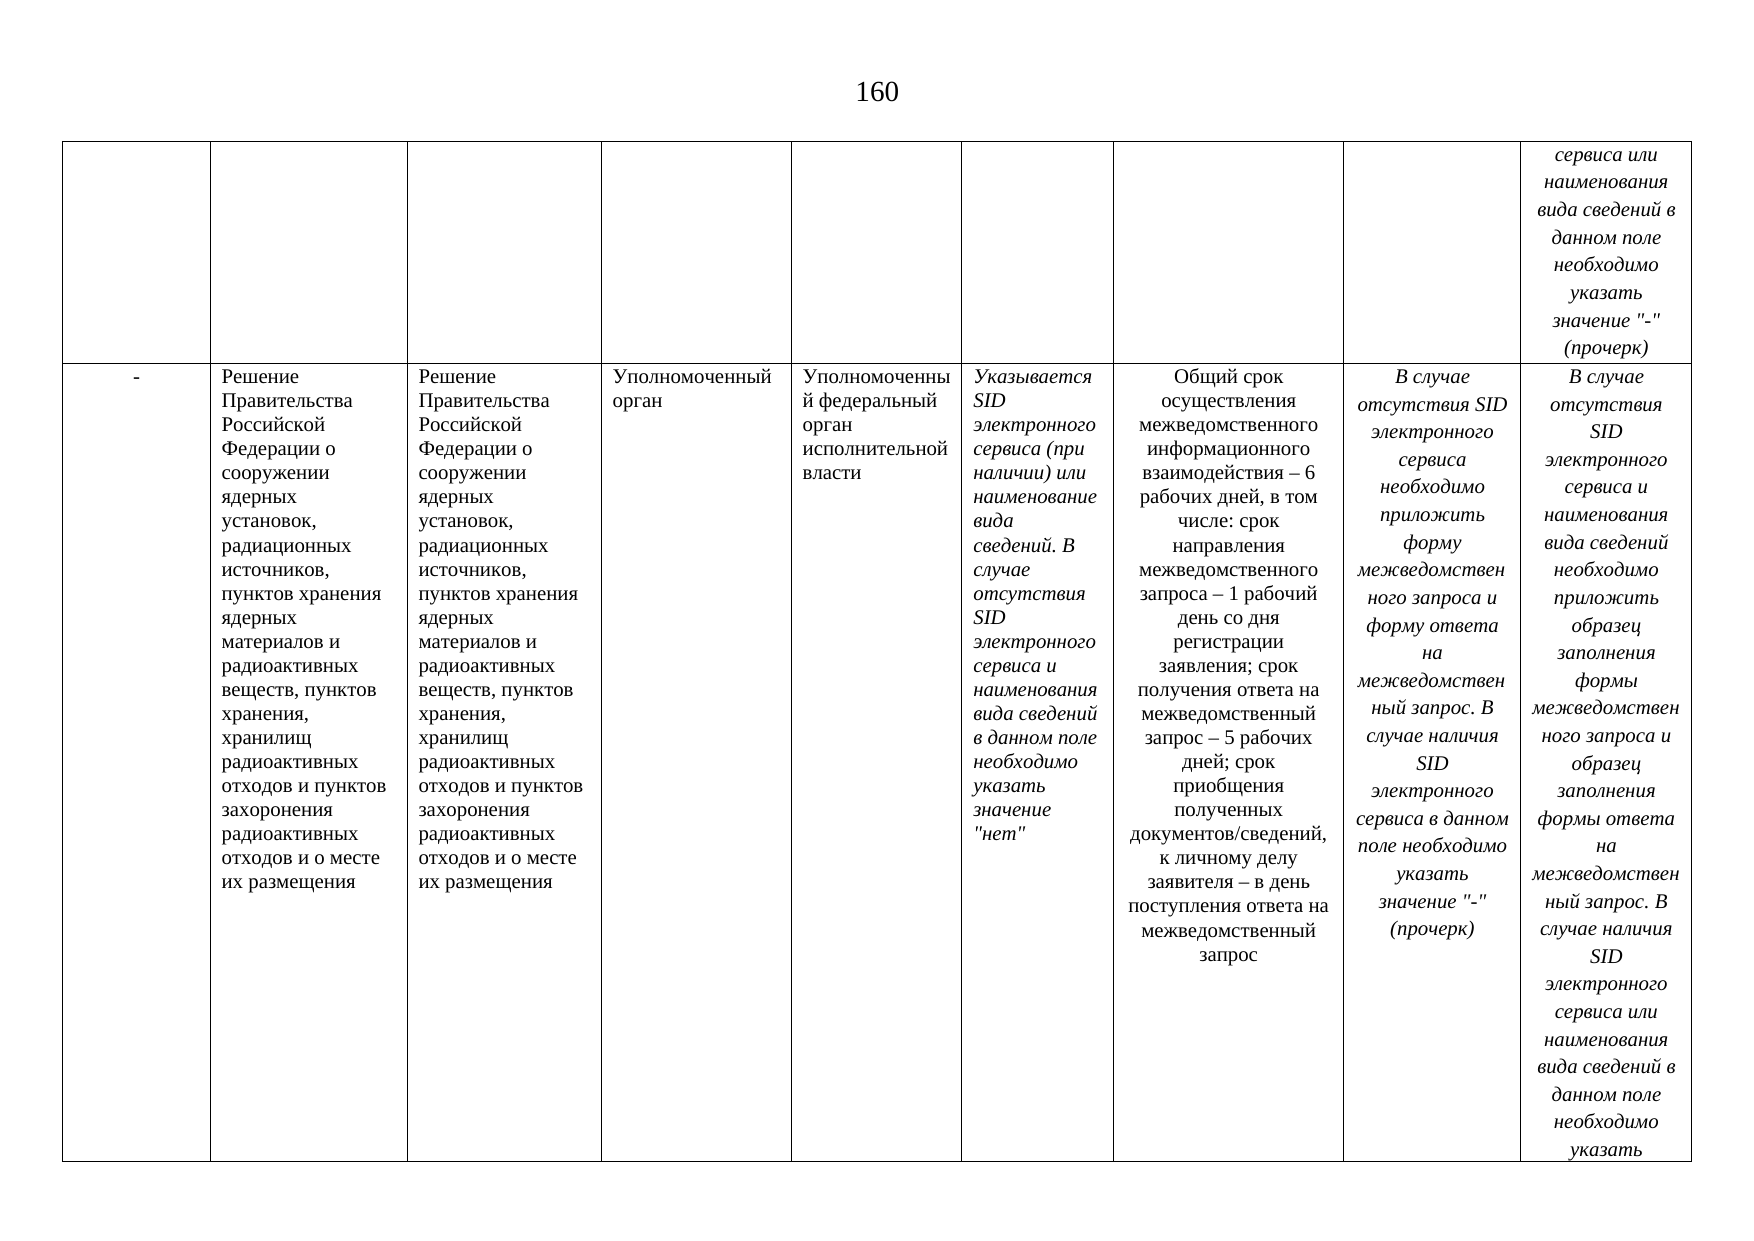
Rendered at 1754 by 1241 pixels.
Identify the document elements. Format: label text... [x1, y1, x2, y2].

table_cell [1344, 364, 1520, 1161]
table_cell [962, 364, 1113, 1161]
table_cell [1521, 142, 1691, 363]
table_cell - [63, 364, 210, 1161]
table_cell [211, 142, 407, 363]
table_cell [211, 364, 407, 1161]
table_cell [792, 364, 961, 1161]
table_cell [1114, 142, 1343, 363]
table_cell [1344, 142, 1520, 363]
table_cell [408, 142, 601, 363]
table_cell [1521, 364, 1691, 1161]
table_cell - [63, 142, 210, 363]
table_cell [962, 142, 1113, 363]
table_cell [602, 364, 791, 1161]
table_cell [792, 142, 961, 363]
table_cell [1114, 364, 1343, 1161]
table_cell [408, 364, 601, 1161]
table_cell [602, 142, 791, 363]
